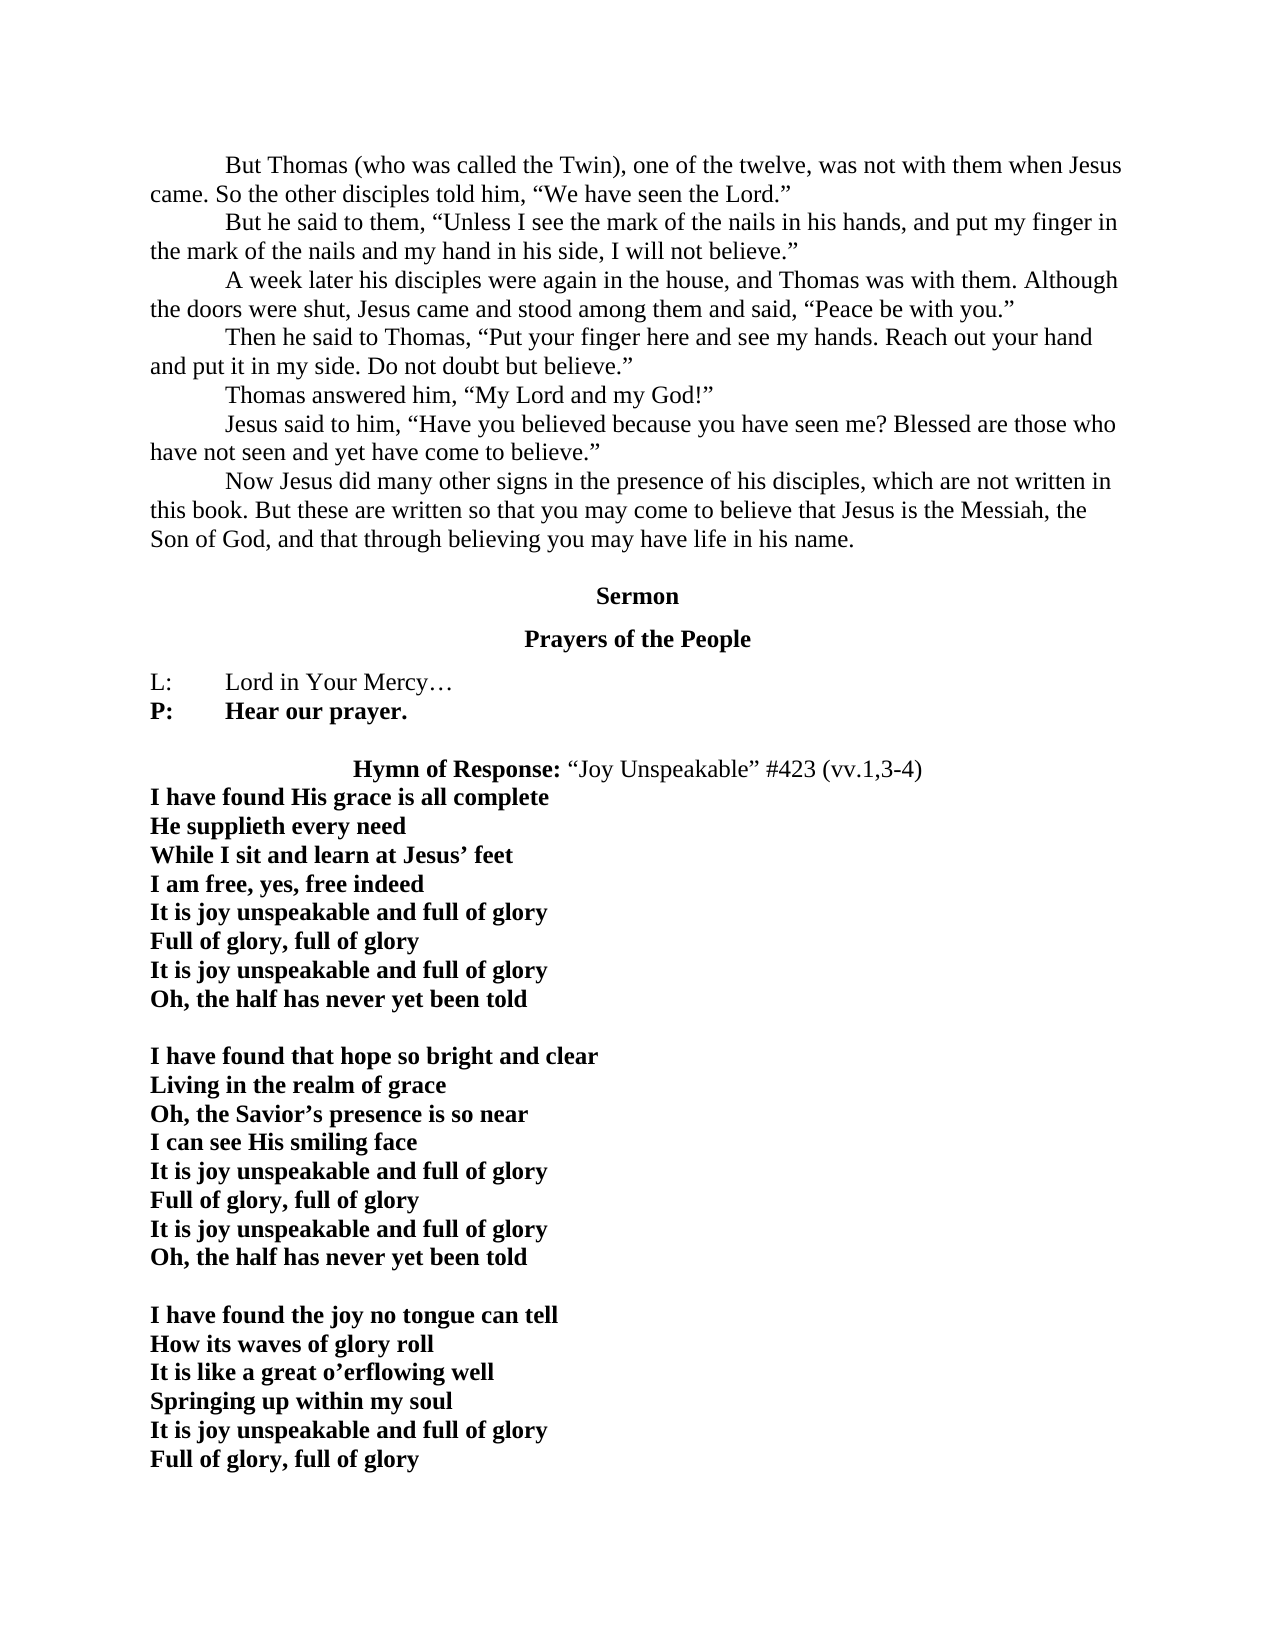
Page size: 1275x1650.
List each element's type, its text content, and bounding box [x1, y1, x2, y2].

text P: Hear our prayer. [150, 696, 1125, 725]
text Jesus said to him, “Have you believed because you have seen me? Blessed are those who have not seen and yet have come to believe.” [150, 409, 1125, 466]
text Oh, the Savior’s presence is so near [150, 1099, 1125, 1127]
text Then he said to Thomas, “Put your finger here and see my hands. Reach out your hand and put it in my side. Do not doubt but believe.” [150, 322, 1125, 380]
text Springing up within my soul [150, 1386, 1125, 1415]
text It is joy unspeakable and full of glory [150, 1156, 1125, 1185]
text A week later his disciples were again in the house, and Thomas was with them. Although the doors were shut, Jesus came and stood among them and said, “Peace be with you.” [150, 265, 1125, 322]
text Sermon [150, 581, 1125, 610]
text While I sit and learn at Jesus’ feet [150, 840, 1125, 869]
text Prayers of the People [150, 624, 1125, 653]
text He supplieth every need [150, 811, 1125, 840]
text It is like a great o’erflowing well [150, 1357, 1125, 1386]
text But Thomas (who was called the Twin), one of the twelve, was not with them when Jesus came. So the other disciples told him, “We have seen the Lord.” [150, 150, 1125, 207]
text Hymn of Response: “Joy Unspeakable” #423 (vv.1,3-4) [150, 754, 1125, 782]
text I have found that hope so bright and clear [150, 1041, 1125, 1070]
text Full of glory, full of glory [150, 1185, 1125, 1214]
text I am free, yes, free indeed [150, 869, 1125, 897]
text I have found the joy no tongue can tell [150, 1300, 1125, 1329]
text It is joy unspeakable and full of glory [150, 897, 1125, 926]
text It is joy unspeakable and full of glory [150, 1214, 1125, 1242]
text It is joy unspeakable and full of glory [150, 955, 1125, 984]
text Full of glory, full of glory [150, 926, 1125, 955]
text How its waves of glory roll [150, 1329, 1125, 1357]
text L: Lord in Your Mercy… [150, 667, 1125, 696]
text Oh, the half has never yet been told [150, 984, 1125, 1012]
text I can see His smiling face [150, 1127, 1125, 1156]
text Full of glory, full of glory [150, 1444, 1125, 1472]
text But he said to them, “Unless I see the mark of the nails in his hands, and put my finger in the mark of the nails and my hand in his side, I will not believe.” [150, 207, 1125, 265]
text It is joy unspeakable and full of glory [150, 1415, 1125, 1444]
text Now Jesus did many other signs in the presence of his disciples, which are not written in this book. But these are written so that you may come to believe that Jesus is the Messiah, the Son of God, and that through believing you may have life in his name. [150, 466, 1125, 552]
text I have found His grace is all complete [150, 782, 1125, 811]
text Oh, the half has never yet been told [150, 1242, 1125, 1271]
text Thomas answered him, “My Lord and my God!” [150, 380, 1125, 409]
text Living in the realm of grace [150, 1070, 1125, 1099]
